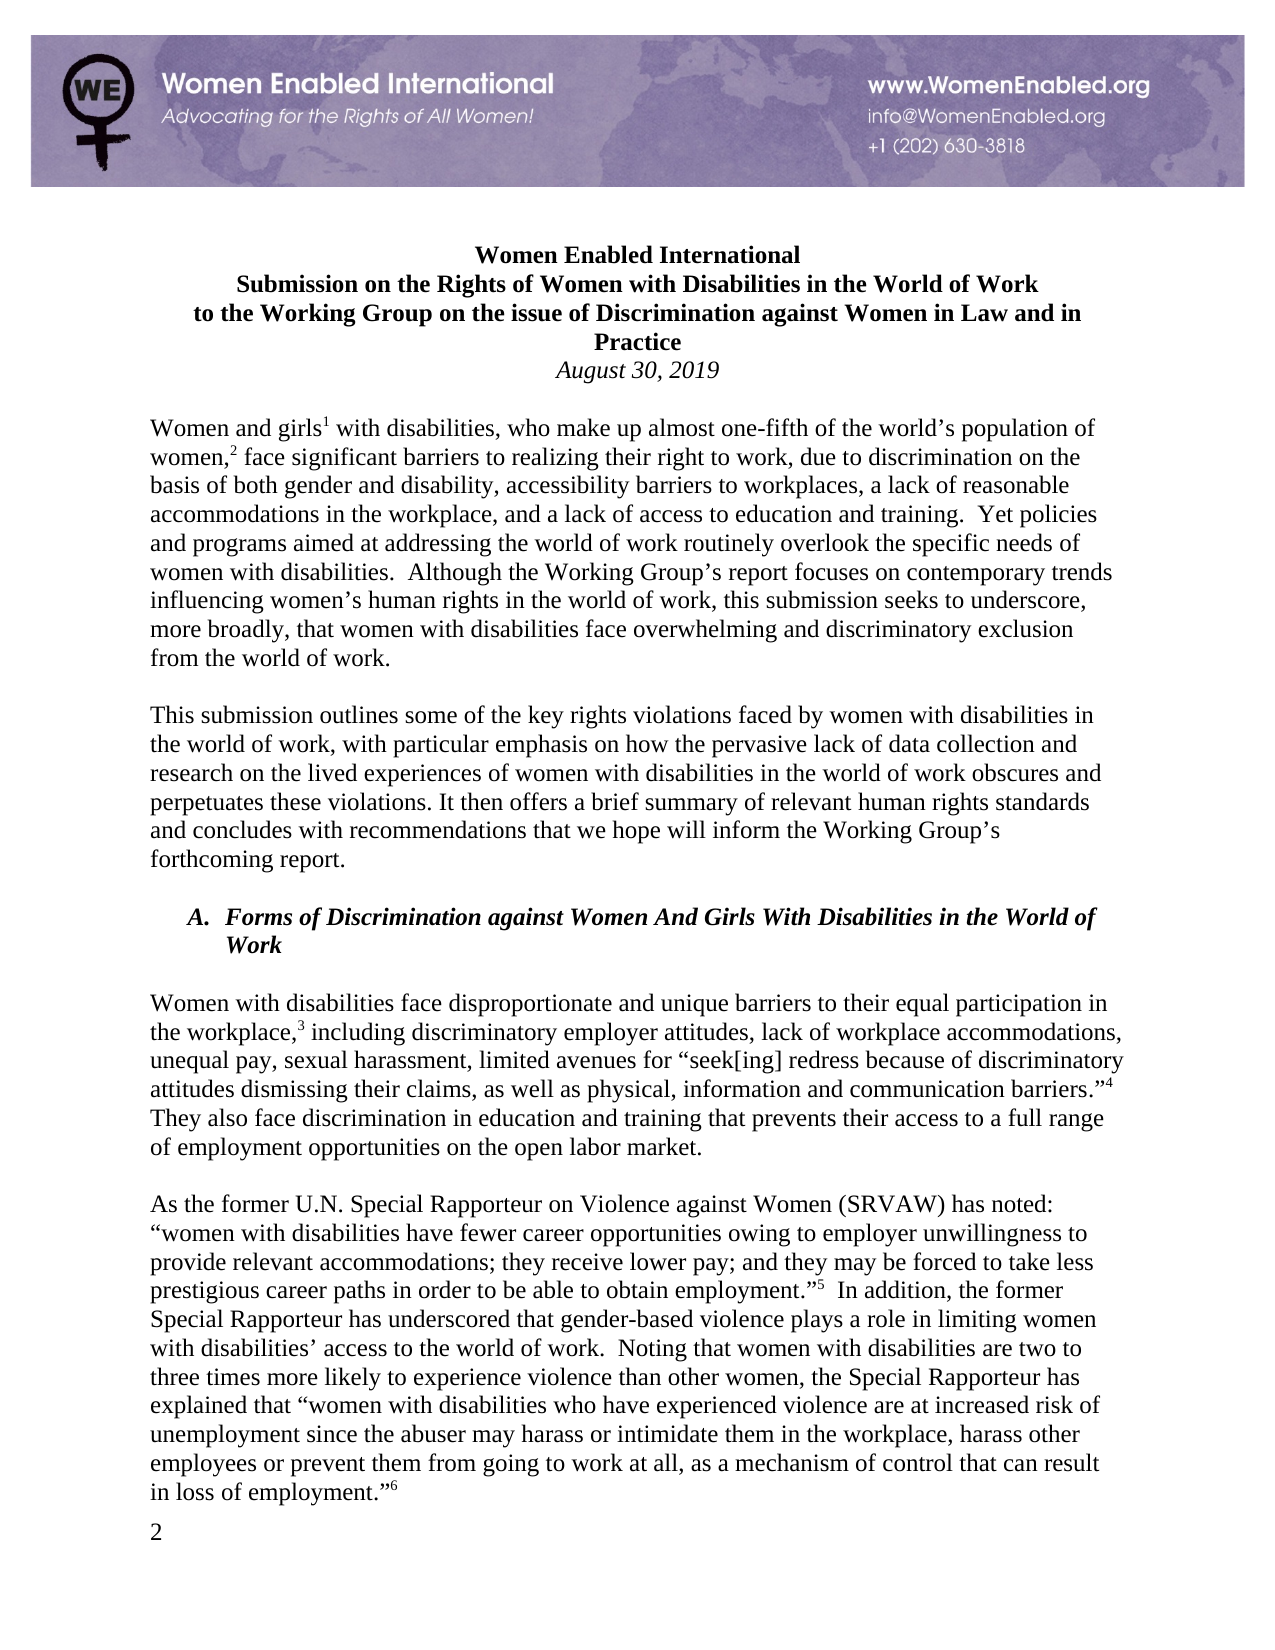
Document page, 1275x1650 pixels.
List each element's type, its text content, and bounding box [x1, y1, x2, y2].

list Forms of Discrimination against Women And Girls With Disabilities in the World of Work [187, 902, 1125, 959]
text Women Enabled International [150, 241, 1125, 269]
text Women with disabilities face disproportionate and unique barriers to their equal participation in the workplace, including discriminatory employer attitudes, lack of workplace accommodations, unequal pay, sexual harassment, limited avenues for “seek[ing] redress because of discriminatory attitudes dismissing their claims, as well as physical, information and communication barriers.” They also face discrimination in education and training that prevents their access to a full range of employment opportunities on the open labor market. [150, 988, 1125, 1161]
picture [29, 35, 1245, 187]
text Women and girls with disabilities, who make up almost one-fifth of the world’s population of women, face significant barriers to realizing their right to work, due to discrimination on the basis of both gender and disability, accessibility barriers to workplaces, a lack of reasonable accommodations in the workplace, and a lack of access to education and training. Yet policies and programs aimed at addressing the world of work routinely overlook the specific needs of women with disabilities. Although the Working Group’s report focuses on contemporary trends influencing women’s human rights in the world of work, this submission seeks to underscore, more broadly, that women with disabilities face overwhelming and discriminatory exclusion from the world of work. [150, 413, 1125, 672]
text This submission outlines some of the key rights violations faced by women with disabilities in the world of work, with particular emphasis on how the pervasive lack of data collection and research on the lived experiences of women with disabilities in the world of work obscures and perpetuates these violations. It then offers a brief summary of relevant human rights standards and concludes with recommendations that we hope will inform the Working Group’s forthcoming report. [150, 701, 1125, 873]
text August 30, 2019 [150, 356, 1125, 384]
text As the former U.N. Special Rapporteur on Violence against Women (SRVAW) has noted: “women with disabilities have fewer career opportunities owing to employer unwillingness to provide relevant accommodations; they receive lower pay; and they may be forced to take less prestigious career paths in order to be able to obtain employment.” In addition, the former Special Rapporteur has underscored that gender-based violence plays a role in limiting women with disabilities’ access to the world of work. Noting that women with disabilities are two to three times more likely to experience violence than other women, the Special Rapporteur has explained that “women with disabilities who have experienced violence are at increased risk of unemployment since the abuser may harass or intimidate them in the workplace, harass other employees or prevent them from going to work at all, as a mechanism of control that can result in loss of employment.” [150, 1189, 1125, 1506]
text Submission on the Rights of Women with Disabilities in the World of Work [150, 269, 1125, 298]
text to the Working Group on the issue of Discrimination against Women in Law and in Practice [150, 298, 1125, 356]
